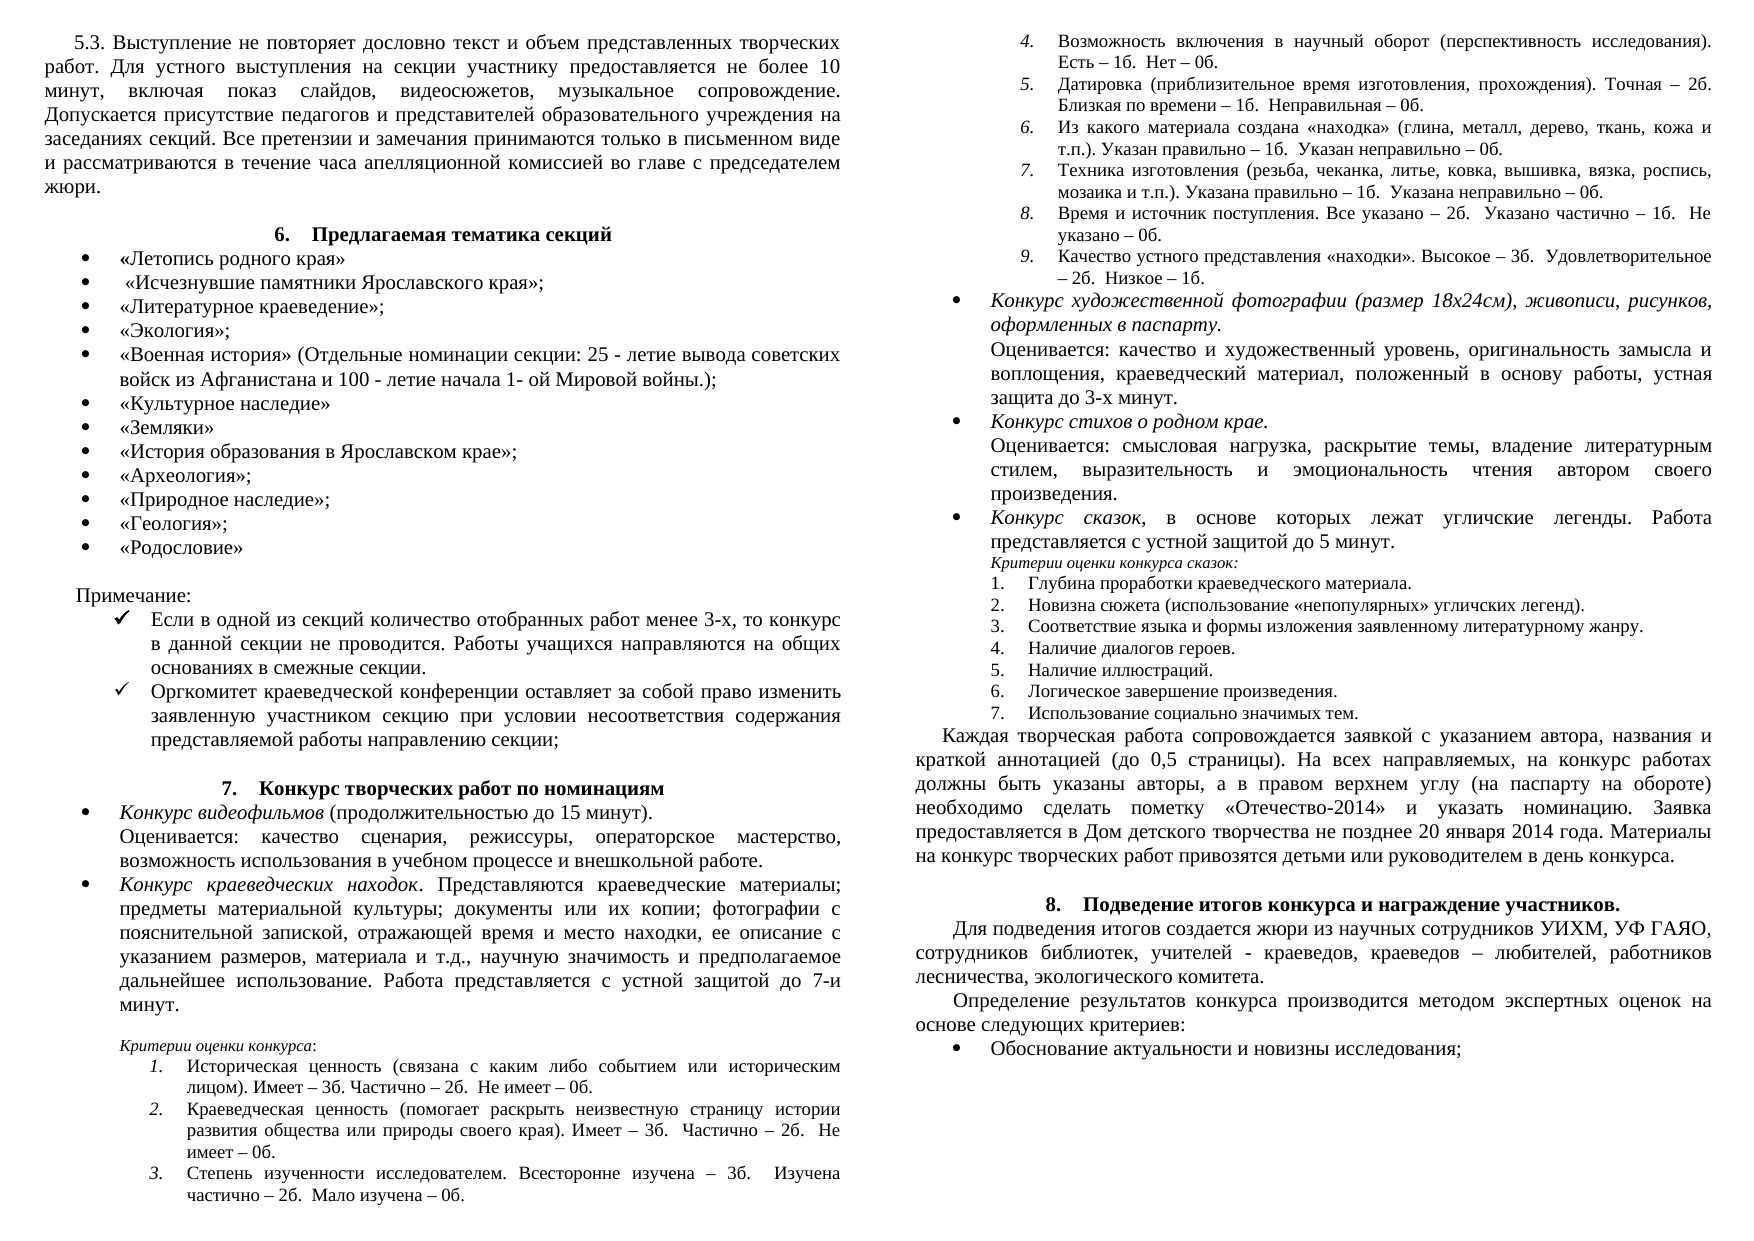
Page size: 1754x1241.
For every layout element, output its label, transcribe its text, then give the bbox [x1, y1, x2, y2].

list Степень изученности исследователем. Всесторонне изучена – 3б. Изучена частично – 2б. Мало изучена – 0б. [149, 1162, 842, 1205]
text Оценивается: качество и художественный уровень, оригинальность замысла и воплощения, краеведческий материал, положенный в основу работы, устная защита до 3-х минут. [990, 336, 1713, 409]
list «Культурное наследие» [82, 391, 842, 414]
list «Земляки» [82, 414, 842, 439]
list Для подведения итогов создается жюри из научных сотрудников УИХМ, УФ ГАЯО, сотрудников библиотек, учителей - краеведов, краеведов – любителей, работников лесничества, экологического комитета. [915, 916, 1713, 988]
list «Исчезнувшие памятники Ярославского края»; [82, 270, 842, 294]
list Краеведческая ценность (помогает раскрыть неизвестную страницу истории развития общества или природы своего края). Имеет – 3б. Частично – 2б. Не имеет – 0б. [149, 1098, 842, 1162]
list Историческая ценность (связана с каким либо событием или историческим лицом). Имеет – 3б. Частично – 2б. Не имеет – 0б. [149, 1054, 842, 1098]
text Примечание: [76, 583, 842, 607]
list Логическое завершение произведения. [990, 680, 1713, 702]
list Датировка (приблизительное время изготовления, прохождения). Точная – 2б. Близкая по времени – 1б. Неправильная – 0б. [1020, 73, 1713, 116]
list Возможность включения в научный оборот (перспективность исследования). Есть – 1б. Нет – 0б. [1020, 29, 1713, 73]
list Конкурс художественной фотографии (размер 18х24см), живописи, рисунков, оформленных в паспарту. [953, 288, 1713, 336]
list Конкурс краеведческих находок. Представляются краеведческие материалы; предметы материальной культуры; документы или их копии; фотографии с пояснительной запиской, отражающей время и место находки, ее описание с указанием размеров, материала и т.д., научную значимость и предполагаемое дальнейшее использование. Работа представляется с устной защитой до 7-и минут. [82, 872, 842, 1016]
list Наличие иллюстраций. [990, 658, 1713, 680]
text Оценивается: качество сценария, режиссуры, операторское мастерство, возможность использования в учебном процессе и внешкольной работе. [119, 824, 842, 872]
list «Экология»; [82, 318, 842, 342]
list Конкурс творческих работ по номинациям [44, 776, 842, 799]
text Каждая творческая работа сопровождается заявкой с указанием автора, названия и краткой аннотацией (до 0,5 страницы). На всех направляемых, на конкурс работах должны быть указаны авторы, а в правом верхнем углу (на паспарту на обороте) необходимо сделать пометку «Отечество-2014» и указать номинацию. Заявка предоставляется в Дом детского творчества не позднее 20 января 2014 года. Материалы на конкурс творческих работ привозятся детьми или руководителем в день конкурса. [915, 723, 1713, 867]
list Техника изготовления (резьба, чеканка, литье, ковка, вышивка, вязка, роспись, мозаика и т.п.). Указана правильно – 1б. Указана неправильно – 0б. [1020, 159, 1713, 202]
list Обоснование актуальности и новизны исследования; [953, 1036, 1713, 1060]
list Если в одной из секций количество отобранных работ менее 3-х, то конкурс в данной секции не проводится. Работы учащихся направляются на общих основаниях в смежные секции. [113, 607, 842, 679]
list Качество устного представления «находки». Высокое – 3б. Удовлетворительное – 2б. Низкое – 1б. [1020, 245, 1713, 288]
list Предлагаемая тематика секций [44, 222, 842, 246]
text Критерии оценки конкурса сказок: [990, 553, 1713, 572]
text Критерии оценки конкурса: [119, 1035, 842, 1054]
list «Родословие» [82, 535, 842, 559]
list «Природное наследие»; [82, 487, 842, 511]
list Глубина проработки краеведческого материала. [990, 572, 1713, 594]
list «Военная история» (Отдельные номинации секции: 25 - летие вывода советских войск из Афганистана и 100 - летие начала 1- ой Мировой войны.); [82, 342, 842, 391]
list Подведение итогов конкурса и награждение участников. [953, 892, 1713, 916]
list Конкурс видеофильмов (продолжительностью до 15 минут). [82, 799, 842, 824]
list «Геология»; [82, 511, 842, 535]
list «История образования в Ярославском крае»; [82, 439, 842, 463]
list Соответствие языка и формы изложения заявленному литературному жанру. [990, 615, 1713, 637]
list Конкурс стихов о родном крае. [953, 409, 1713, 433]
list Конкурс сказок, в основе которых лежат угличские легенды. Работа представляется с устной защитой до 5 минут. [953, 505, 1713, 553]
list Определение результатов конкурса производится методом экспертных оценок на основе следующих критериев: [915, 988, 1713, 1036]
list Время и источник поступления. Все указано – 2б. Указано частично – 1б. Не указано – 0б. [1020, 202, 1713, 245]
list Использование социально значимых тем. [990, 702, 1713, 723]
list «Литературное краеведение»; [82, 294, 842, 318]
list Наличие диалогов героев. [990, 637, 1713, 658]
text Оценивается: смысловая нагрузка, раскрытие темы, владение литературным стилем, выразительность и эмоциональность чтения автором своего произведения. [990, 433, 1713, 505]
list Из какого материала создана «находка» (глина, металл, дерево, ткань, кожа и т.п.). Указан правильно – 1б. Указан неправильно – 0б. [1020, 116, 1713, 159]
list «Археология»; [82, 463, 842, 487]
list Оргкомитет краеведческой конференции оставляет за собой право изменить заявленную участником секцию при условии несоответствия содержания представляемой работы направлению секции; [113, 679, 842, 751]
list «Летопись родного края» [82, 246, 842, 270]
list Новизна сюжета (использование «непопулярных» угличских легенд). [990, 594, 1713, 615]
text 5.3. Выступление не повторяет дословно текст и объем представленных творческих работ. Для устного выступления на секции участнику предоставляется не более 10 минут, включая показ слайдов, видеосюжетов, музыкальное сопровождение. Допускается присутствие педагогов и представителей образовательного учреждения на заседаниях секций. Все претензии и замечания принимаются только в письменном виде и рассматриваются в течение часа апелляционной комиссией во главе с председателем жюри. [44, 29, 842, 198]
